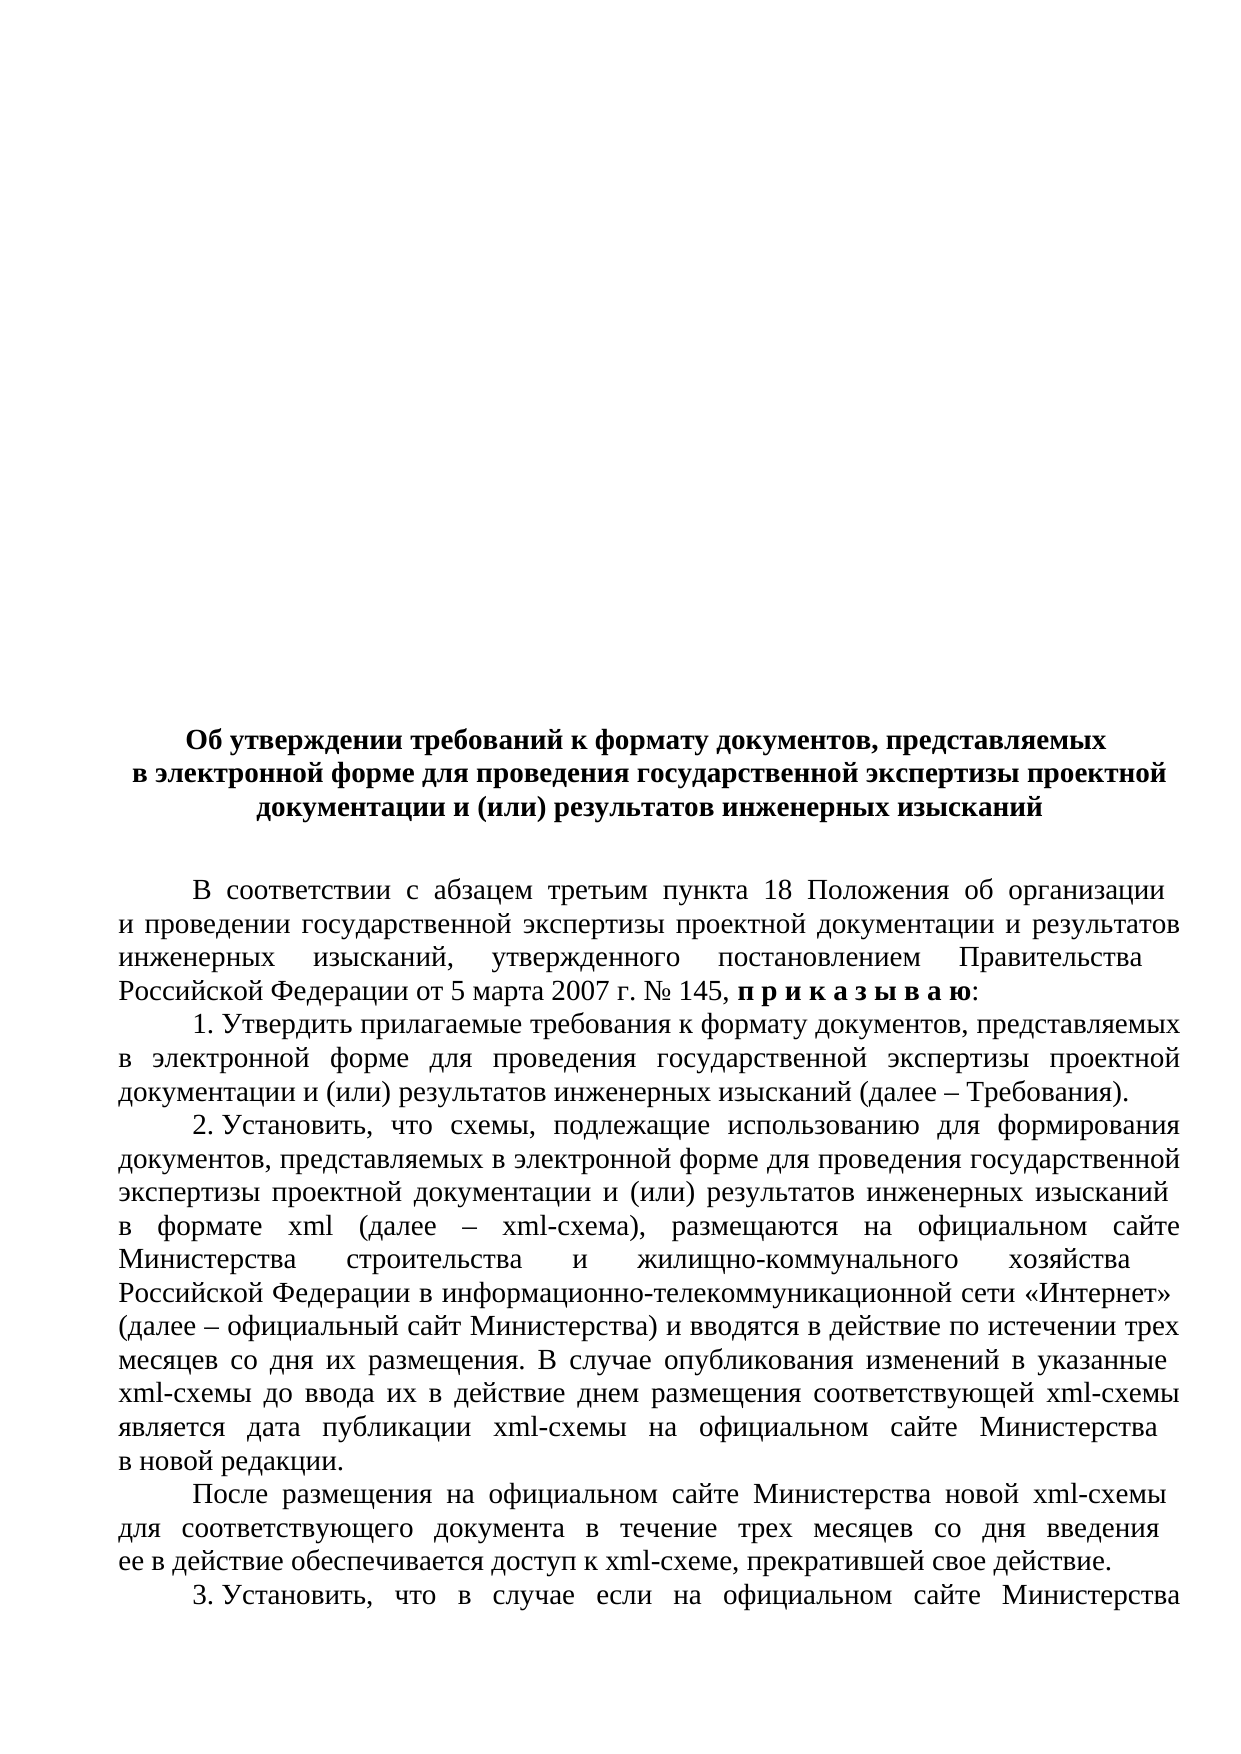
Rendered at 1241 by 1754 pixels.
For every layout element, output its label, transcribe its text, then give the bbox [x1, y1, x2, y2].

text В соответствии с абзацем третьим пункта 18 Положения об организации и проведении государственной экспертизы проектной документации и результатов инженерных изысканий, утвержденного постановлением Правительства Российской Федерации от 5 марта 2007 г. № 145, п р и к а з ы в а ю: [118, 872, 1181, 1007]
title Об утверждении требований к формату документов, представляемых в электронной форме для проведения государственной экспертизы проектной документации и (или) результатов инженерных изысканий [118, 722, 1181, 822]
text 2. Установить, что схемы, подлежащие использованию для формирования документов, представляемых в электронной форме для проведения государственной экспертизы проектной документации и (или) результатов инженерных изысканий в формате xml (далее – xml-схема), размещаются на официальном сайте Министерства строительства и жилищно-коммунального хозяйства Российской Федерации в информационно-телекоммуникационной сети «Интернет» (далее – официальный сайт Министерства) и вводятся в действие по истечении трех месяцев со дня их размещения. В случае опубликования изменений в указанные xml-схемы до ввода их в действие днем размещения соответствующей xml-схемы является дата публикации xml-схемы на официальном сайте Министерства в новой редакции. [118, 1107, 1181, 1476]
text 1. Утвердить прилагаемые требования к формату документов, представляемых в электронной форме для проведения государственной экспертизы проектной документации и (или) результатов инженерных изысканий (далее – Требования). [118, 1007, 1181, 1107]
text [118, 1577, 1181, 1610]
text После размещения на официальном сайте Министерства новой xml-схемы для соответствующего документа в течение трех месяцев со дня введения ее в действие обеспечивается доступ к xml-схеме, прекратившей свое действие. [118, 1476, 1181, 1577]
